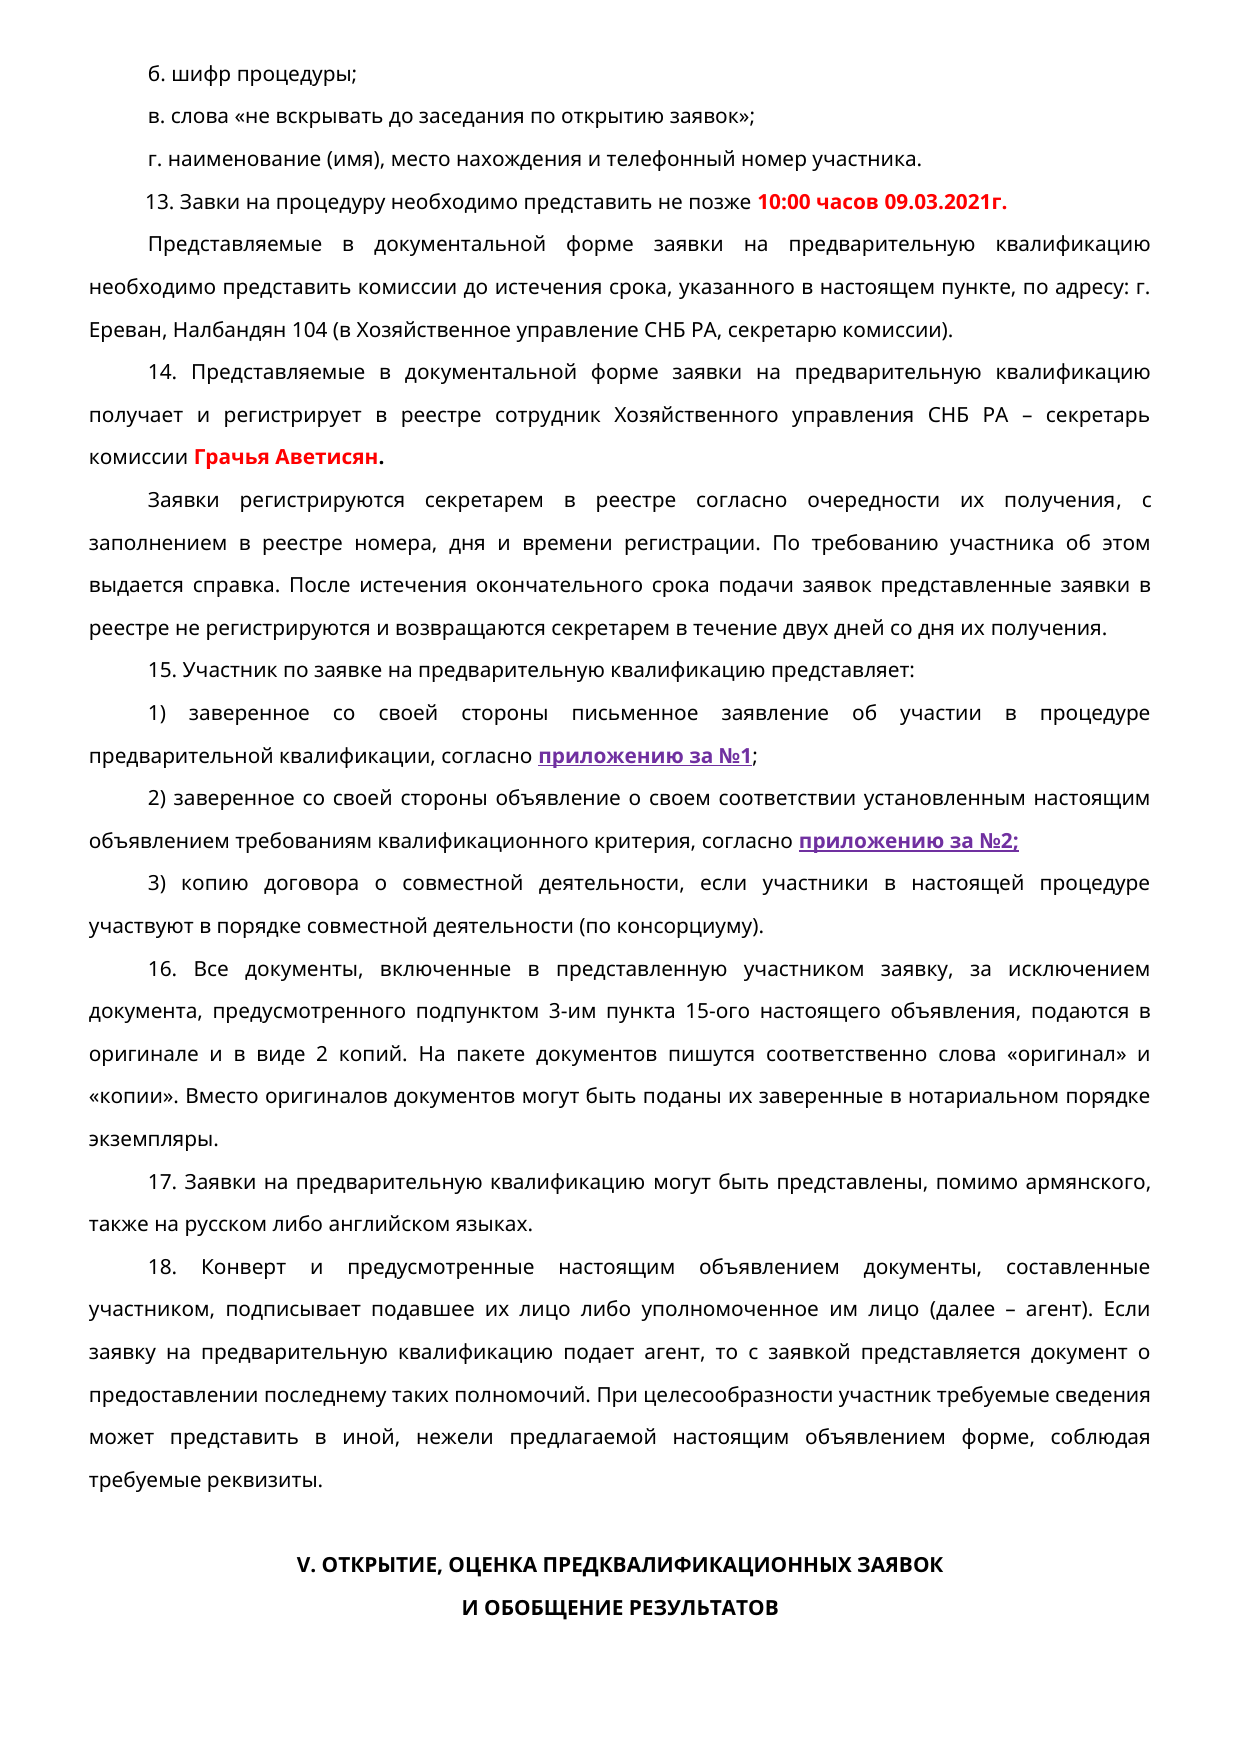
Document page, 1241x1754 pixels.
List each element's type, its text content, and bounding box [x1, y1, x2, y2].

text И ОБОБЩЕНИЕ РЕЗУЛЬТАТОВ [89, 1593, 1152, 1621]
text г. наименование (имя), место нахождения и телефонный номер участника. [89, 144, 1152, 173]
text 14. Представляемые в документальной форме заявки на предварительную квалификацию получает и регистрирует в реестре сотрудник Хозяйственного управления СНБ РА – секретарь комиссии Грачья Аветисян. [89, 357, 1152, 471]
text 17. Заявки на предварительную квалификацию могут быть представлены, помимо армянского, также на русском либо английском языках. [89, 1167, 1152, 1238]
text Представляемые в документальной форме заявки на предварительную квалификацию необходимо представить комиссии до истечения срока, указанного в настоящем пункте, по адресу: г. Ереван, Налбандян 104 (в Хозяйственное управление СНБ РА, секретарю комиссии). [89, 229, 1152, 343]
text 2) заверенное со своей стороны объявление о своем соответствии установленным настоящим объявлением требованиям квалификационного критерия, согласно приложению за №2; [89, 783, 1152, 854]
text 18. Конверт и предусмотренные настоящим объявлением документы, составленные участником, подписывает подавшее их лицо либо уполномоченное им лицо (далее – агент). Если заявку на предварительную квалификацию подает агент, то с заявкой представляется документ о предоставлении последнему таких полномочий. При целесообразности участник требуемые сведения может представить в иной, нежели предлагаемой настоящим объявлением форме, соблюдая требуемые реквизиты. [89, 1252, 1152, 1493]
text 13. Завки на процедуру необходимо представить не позже 10:00 часов 09.03.2021г. [89, 187, 1152, 215]
text 16. Все документы, включенные в представленную участником заявку, за исключением документа, предусмотренного подпунктом 3-им пункта 15-ого настоящего объявления, подаются в оригинале и в виде 2 копий. На пакете документов пишутся соответственно слова «оригинал» и «копии». Вместо оригиналов документов могут быть поданы их заверенные в нотариальном порядке экземпляры. [89, 954, 1152, 1153]
text 3) копию договора о совместной деятельности, если участники в настоящей процедуре участвуют в порядке совместной деятельности (по консорциуму). [89, 868, 1152, 939]
text 1) заверенное со своей стороны письменное заявление об участии в процедуре предварительной квалификации, согласно приложению за №1; [89, 698, 1152, 769]
text б. шифр процедуры; [89, 59, 1152, 87]
text V. ОТКРЫТИЕ, ОЦЕНКА ПРЕДКВАЛИФИКАЦИОННЫХ ЗАЯВОК [89, 1550, 1152, 1579]
text Заявки регистрируются секретарем в реестре согласно очередности их получения, с заполнением в реестре номера, дня и времени регистрации. По требованию участника об этом выдается справка. После истечения окончательного срока подачи заявок представленные заявки в реестре не регистрируются и возвращаются секретарем в течение двух дней со дня их получения. [89, 485, 1152, 641]
text 15. Участник по заявке на предварительную квалификацию представляет: [89, 656, 1152, 684]
text в. слова «не вскрывать до заседания по открытию заявок»; [89, 102, 1152, 130]
